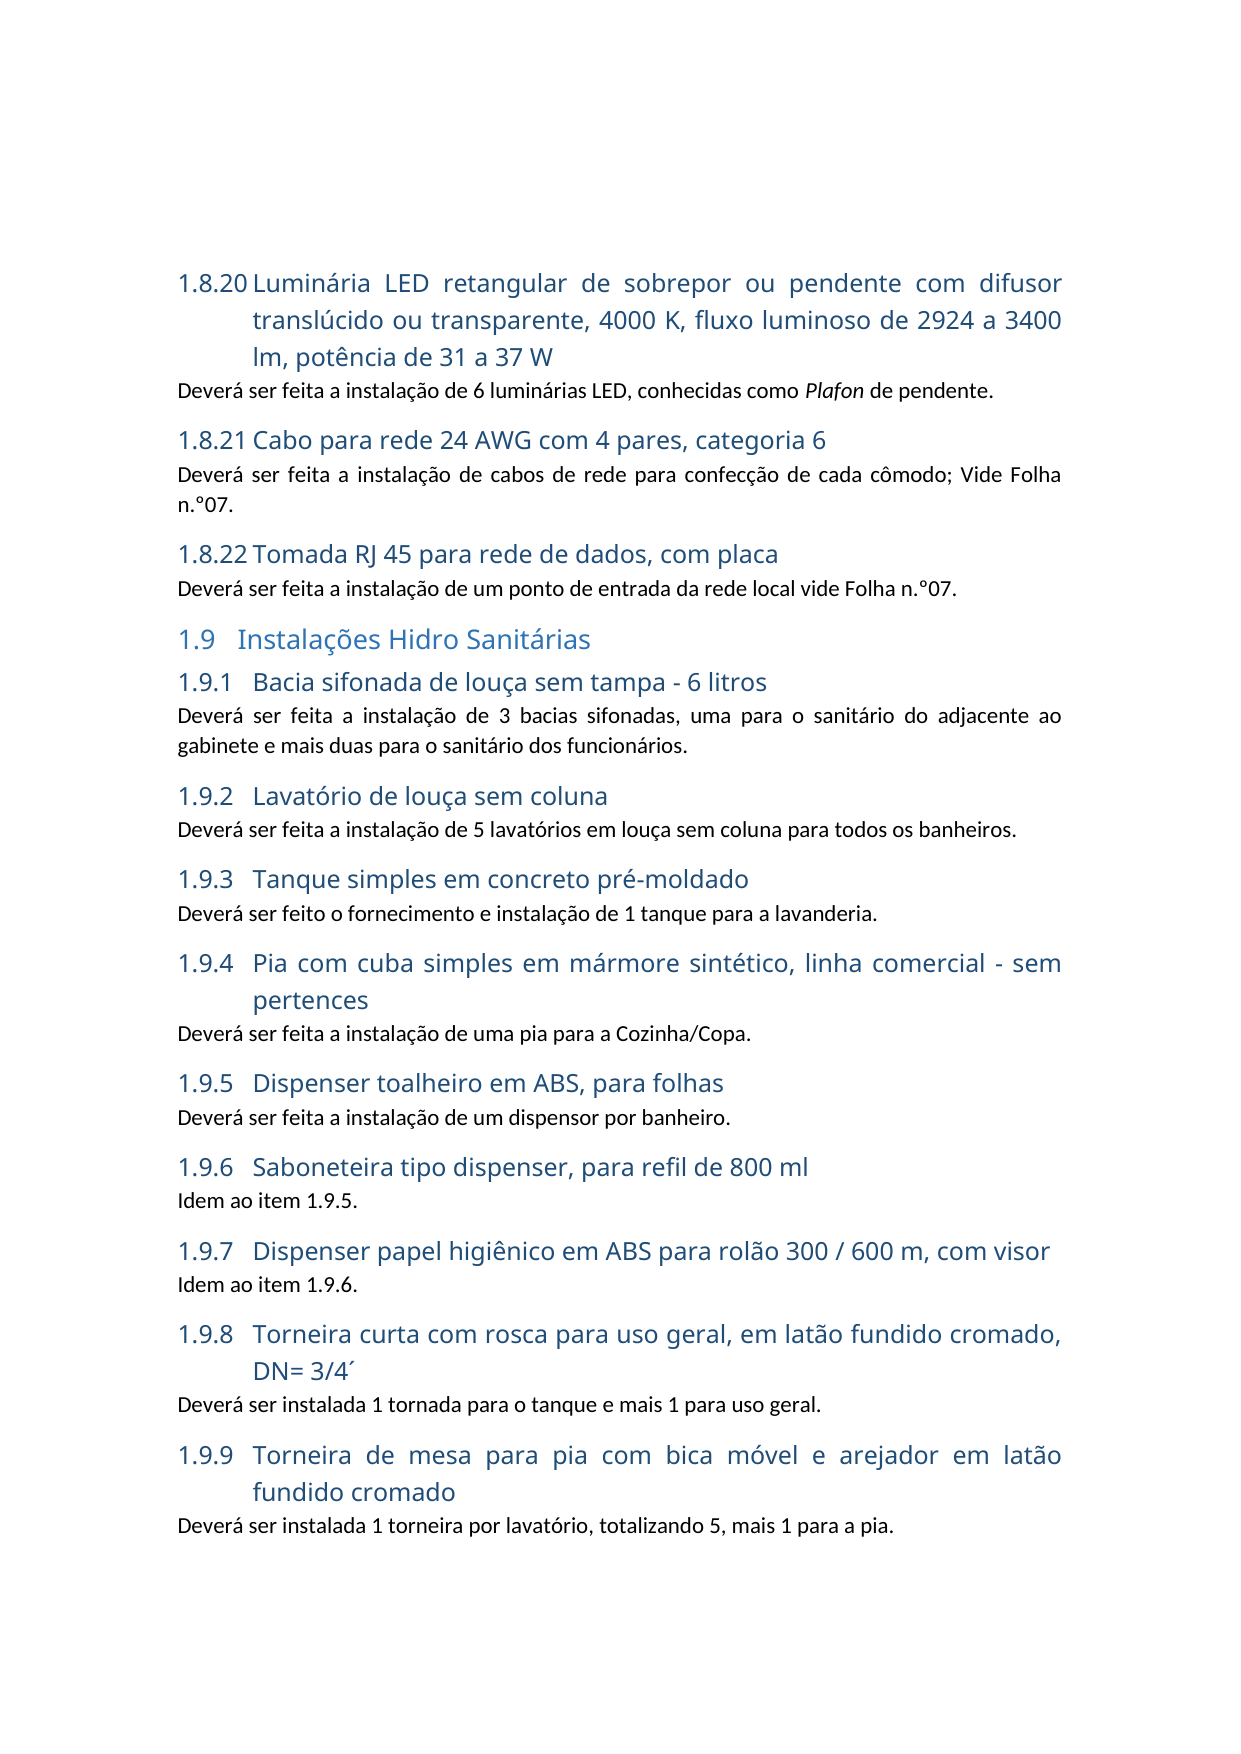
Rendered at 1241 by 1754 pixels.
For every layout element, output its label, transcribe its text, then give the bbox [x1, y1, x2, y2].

subtitle Dispenser toalheiro em ABS, para folhas [177, 1066, 1063, 1100]
subtitle Instalações Hidro Sanitárias [177, 621, 1063, 657]
text Deverá ser feita a instalação de 6 luminárias LED, conhecidas como Plafon de pendente. [177, 376, 1063, 404]
subtitle Bacia sifonada de louça sem tampa - 6 litros [177, 664, 1063, 698]
text Deverá ser instalada 1 tornada para o tanque e mais 1 para uso geral. [177, 1391, 1063, 1418]
subtitle Dispenser papel higiênico em ABS para rolão 300 / 600 m, com visor [177, 1233, 1063, 1267]
text Deverá ser feita a instalação de 5 lavatórios em louça sem coluna para todos os banheiros. [177, 815, 1063, 843]
subtitle Pia com cuba simples em mármore sintético, linha comercial - sem pertences [177, 946, 1063, 1016]
text Deverá ser feito o fornecimento e instalação de 1 tanque para a lavanderia. [177, 899, 1063, 927]
text Deverá ser feita a instalação de um ponto de entrada da rede local vide Folha n.º07. [177, 574, 1063, 602]
subtitle Tanque simples em concreto pré-moldado [177, 862, 1063, 896]
subtitle Torneira curta com rosca para uso geral, em latão fundido cromado, DN= 3/4´ [177, 1317, 1063, 1388]
text Deverá ser feita a instalação de cabos de rede para confecção de cada cômodo; Vide Folha n.º07. [177, 460, 1063, 518]
subtitle Lavatório de louça sem coluna [177, 778, 1063, 812]
text Idem ao item 1.9.5. [177, 1186, 1063, 1214]
subtitle Saboneteira tipo dispenser, para refil de 800 ml [177, 1150, 1063, 1184]
subtitle Luminária LED retangular de sobrepor ou pendente com difusor translúcido ou transparente, 4000 K, fluxo luminoso de 2924 a 3400 lm, potência de 31 a 37 W [177, 266, 1063, 373]
subtitle Torneira de mesa para pia com bica móvel e arejador em latão fundido cromado [177, 1437, 1063, 1508]
text Deverá ser feita a instalação de uma pia para a Cozinha/Copa. [177, 1019, 1063, 1047]
text Deverá ser feita a instalação de um dispensor por banheiro. [177, 1103, 1063, 1131]
text Deverá ser feita a instalação de 3 bacias sifonadas, uma para o sanitário do adjacente ao gabinete e mais duas para o sanitário dos funcionários. [177, 701, 1063, 759]
text Idem ao item 1.9.6. [177, 1270, 1063, 1298]
subtitle Tomada RJ 45 para rede de dados, com placa [177, 537, 1063, 571]
subtitle Cabo para rede 24 AWG com 4 pares, categoria 6 [177, 423, 1063, 457]
text Deverá ser instalada 1 torneira por lavatório, totalizando 5, mais 1 para a pia. [177, 1511, 1063, 1539]
